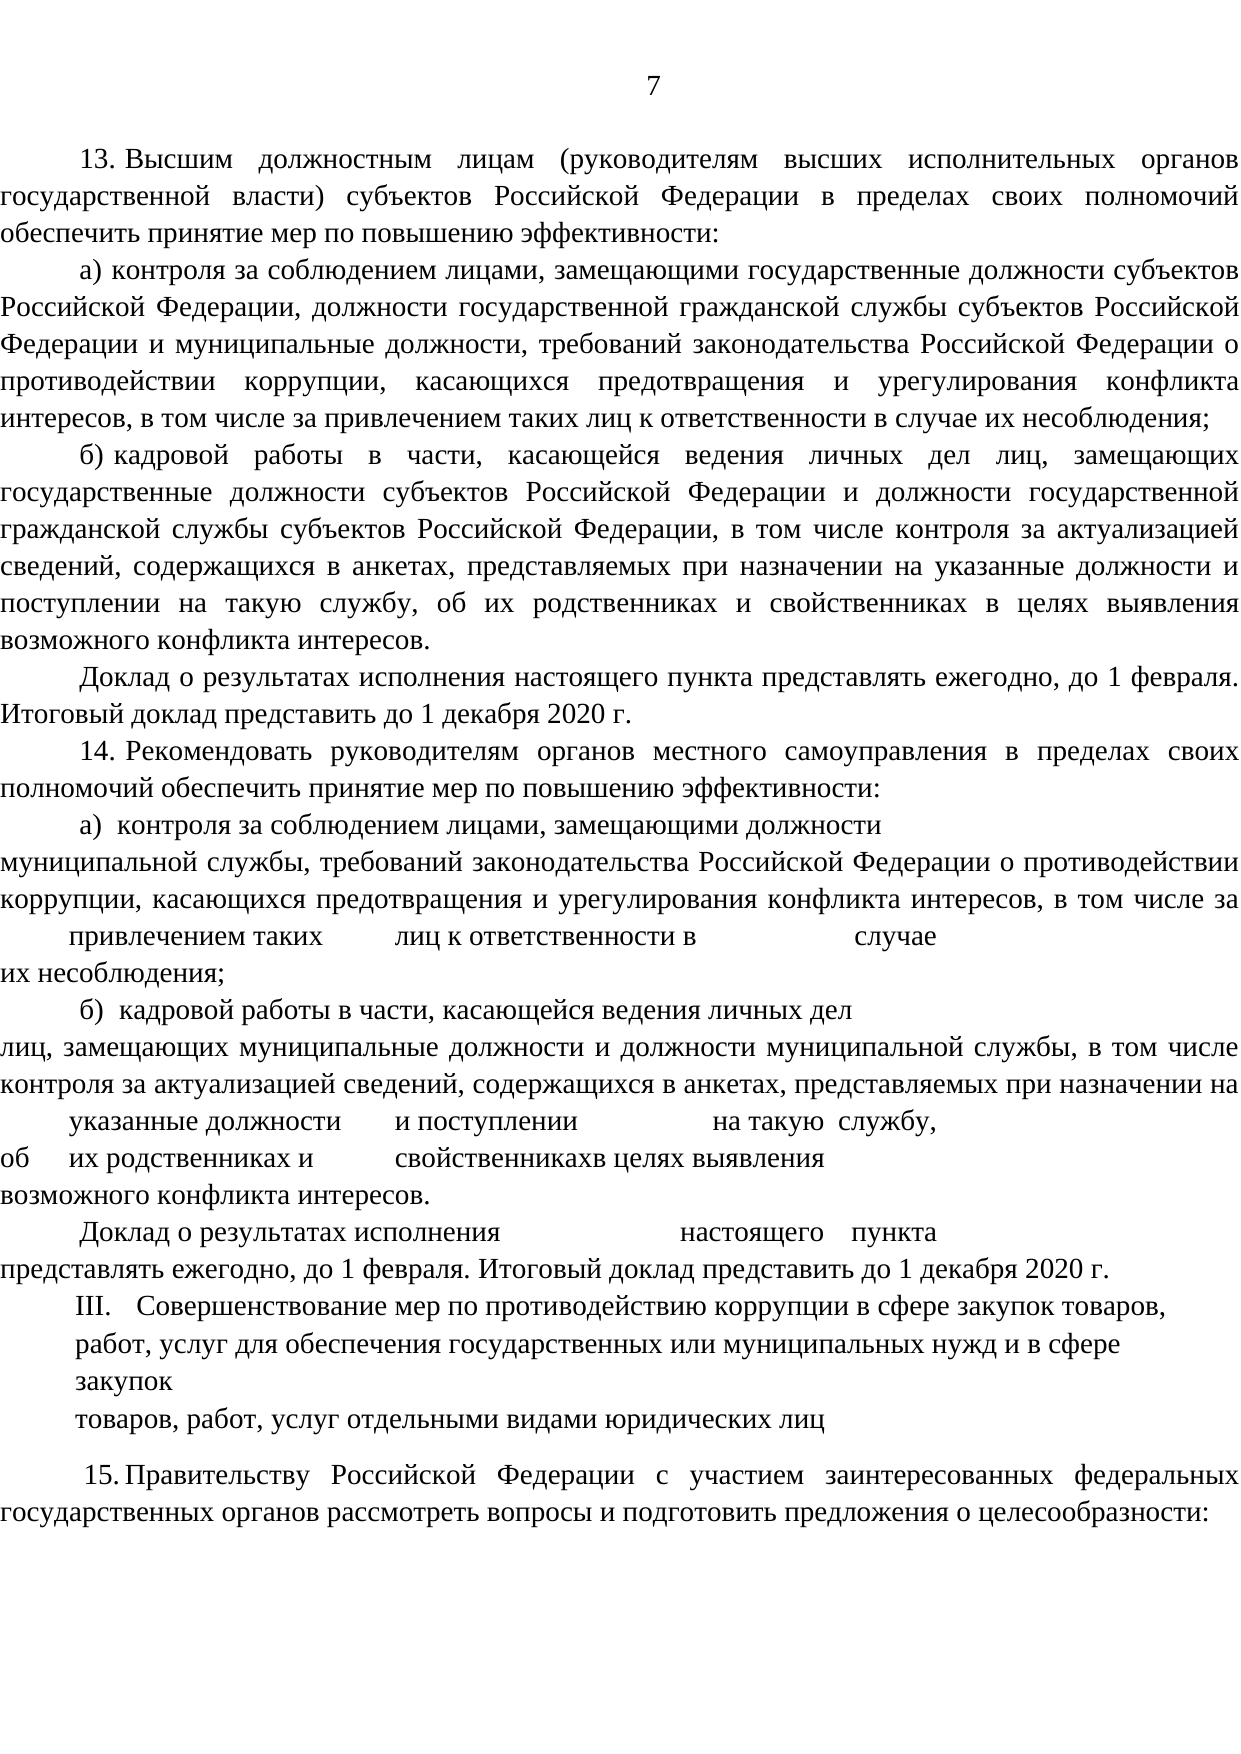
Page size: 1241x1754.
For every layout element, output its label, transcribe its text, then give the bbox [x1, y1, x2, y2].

text б) кадровой работы в части, касающейся ведения личных дел лиц, замещающих государственные должности субъектов Российской Федерации и должности государственной гражданской службы субъектов Российской Федерации, в том числе контроля за актуализацией сведений, содержащихся в анкетах, представляемых при назначении на указанные должности и поступлении на такую службу, об их родственниках и свойственниках в целях выявления возможного конфликта интересов. [0, 435, 1240, 657]
text б) кадровой работы в части, касающейся ведения личных дел [0, 990, 1240, 1027]
text их несоблюдения; [0, 953, 1240, 990]
text а) контроля за соблюдением лицами, замещающими государственные должности субъектов Российской Федерации, должности государственной гражданской службы субъектов Российской Федерации и муниципальные должности, требований законодательства Российской Федерации о противодействии коррупции, касающихся предотвращения и урегулирования конфликта интересов, в том числе за привлечением таких лиц к ответственности в случае их несоблюдения; [0, 250, 1240, 435]
text товаров, работ, услуг отдельными видами юридических лиц [75, 1398, 1240, 1436]
list Рекомендовать руководителям органов местного самоуправления в пределах своих полномочий обеспечить принятие мер по повышению эффективности: [0, 731, 1240, 805]
list Совершенствование мер по противодействию коррупции в сфере закупок товаров, работ, услуг для обеспечения государственных или муниципальных нужд и в сфере закупок [75, 1286, 1182, 1398]
text возможного конфликта интересов. [0, 1174, 1240, 1212]
text лиц, замещающих муниципальные должности и должности муниципальной службы, в том числе контроля за актуализацией сведений, содержащихся в анкетах, представляемых при назначении на указанные должности и поступлении на такую службу, [0, 1027, 1240, 1138]
text муниципальной службы, требований законодательства Российской Федерации о противодействии коррупции, касающихся предотвращения и урегулирования конфликта интересов, в том числе за привлечением таких лиц к ответственности в случае [0, 842, 1240, 953]
text об их родственниках и свойственниках в целях выявления [0, 1138, 1240, 1174]
text Доклад о результатах исполнения настоящего пункта [0, 1212, 1240, 1248]
text Доклад о результатах исполнения настоящего пункта представлять ежегодно, до 1 февраля. Итоговый доклад представить до 1 декабря 2020 г. [0, 657, 1240, 731]
list Правительству Российской Федерации с участием заинтересованных федеральных государственных органов рассмотреть вопросы и подготовить предложения о целесообразности: [0, 1455, 1240, 1529]
text представлять ежегодно, до 1 февраля. Итоговый доклад представить до 1 декабря 2020 г. [0, 1248, 1240, 1286]
text а) контроля за соблюдением лицами, замещающими должности [0, 805, 1240, 842]
list Высшим должностным лицам (руководителям высших исполнительных органов государственной власти) субъектов Российской Федерации в пределах своих полномочий обеспечить принятие мер по повышению эффективности: [0, 139, 1240, 250]
